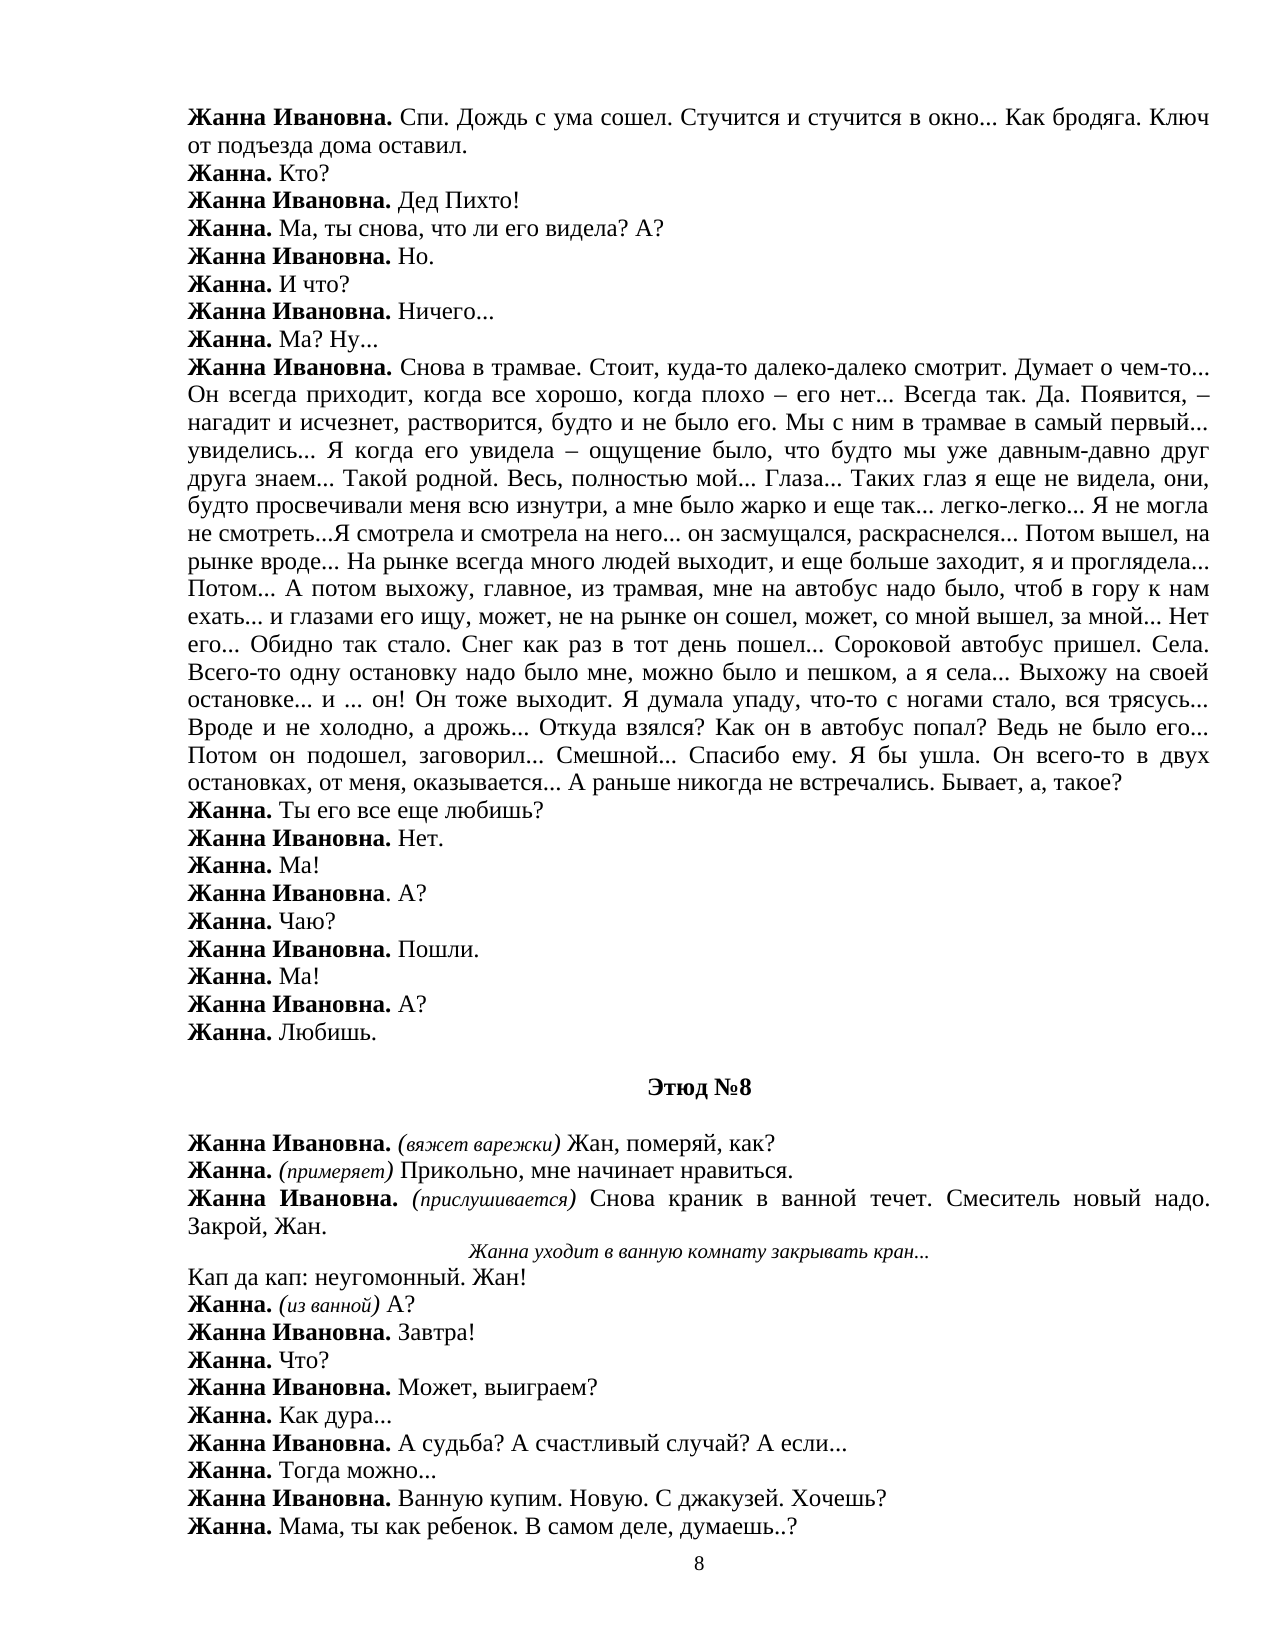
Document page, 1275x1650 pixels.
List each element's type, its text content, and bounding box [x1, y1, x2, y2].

text Жанна Ивановна. Спи. Дождь с ума сошел. Стучится и стучится в окно... Как бродяга. Ключ от подъезда дома оставил. [187, 103, 1211, 159]
text Жанна Ивановна. Ничего... [187, 297, 1211, 325]
text Жанна Ивановна. Ванную купим. Новую. С джакузей. Хочешь? [187, 1484, 1211, 1512]
text Жанна. Ма! [187, 852, 1211, 879]
text Жанна. Любишь. [187, 1018, 1211, 1046]
text Жанна Ивановна. А? [187, 990, 1211, 1018]
text Жанна Ивановна. Дед Пихто! [187, 187, 1211, 214]
text Жанна. Ма? Ну... [187, 325, 1211, 353]
text Жанна Ивановна. Но. [187, 242, 1211, 270]
text Жанна. Что? [187, 1346, 1211, 1373]
text Жанна Ивановна. А судьба? А счастливый случай? А если... [187, 1429, 1211, 1457]
text Жанна Ивановна. Нет. [187, 824, 1211, 852]
text Жанна Ивановна. (прислушивается) Снова краник в ванной течет. Смеситель новый надо. Закрой, Жан. [187, 1184, 1211, 1239]
text Жанна Ивановна. Пошли. [187, 935, 1211, 962]
text Жанна уходит в ванную комнату закрывать кран... [187, 1239, 1211, 1263]
text Кап да кап: неугомонный. Жан! [187, 1263, 1211, 1290]
text Жанна Ивановна. Завтра! [187, 1318, 1211, 1346]
text Жанна. Ма! [187, 962, 1211, 990]
text Жанна. (примеряет) Прикольно, мне начинает нравиться. [187, 1156, 1211, 1184]
text Жанна. Кто? [187, 159, 1211, 187]
text Жанна. Ма, ты снова, что ли его видела? А? [187, 214, 1211, 242]
text Жанна Ивановна. Может, выиграем? [187, 1373, 1211, 1401]
text Жанна. Тогда можно... [187, 1457, 1211, 1484]
text Жанна. Мама, ты как ребенок. В самом деле, думаешь..? [187, 1512, 1211, 1540]
text Этюд №8 [187, 1073, 1211, 1101]
text Жанна Ивановна. Снова в трамвае. Стоит, куда-то далеко-далеко смотрит. Думает о чем-то... Он всегда приходит, когда все хорошо, когда плохо – его нет... Всегда так. Да. Появится, – нагадит и исчезнет, растворится, будто и не было его. Мы с ним в трамвае в самый первый... увиделись... Я когда его увидела – ощущение было, что будто мы уже давным-давно друг друга знаем... Такой родной. Весь, полностью мой... Глаза... Таких глаз я еще не видела, они, будто просвечивали меня всю изнутри, а мне было жарко и еще так... легко-легко... Я не могла не смотреть...Я смотрела и смотрела на него... он засмущался, раскраснелся... Потом вышел, на рынке вроде... На рынке всегда много людей выходит, и еще больше заходит, я и проглядела... Потом... А потом выхожу, главное, из трамвая, мне на автобус надо было, чтоб в гору к нам ехать... и глазами его ищу, может, не на рынке он сошел, может, со мной вышел, за мной... Нет его... Обидно так стало. Снег как раз в тот день пошел... Сороковой автобус пришел. Села. Всего-то одну остановку надо было мне, можно было и пешком, а я села... Выхожу на своей остановке... и ... он! Он тоже выходит. Я думала упаду, что-то с ногами стало, вся трясусь... Вроде и не холодно, а дрожь... Откуда взялся? Как он в автобус попал? Ведь не было его... Потом он подошел, заговорил... Смешной... Спасибо ему. Я бы ушла. Он всего-то в двух остановках, от меня, оказывается... А раньше никогда не встречались. Бывает, а, такое? [187, 353, 1211, 796]
text Жанна. И что? [187, 270, 1211, 297]
text Жанна. Ты его все еще любишь? [187, 796, 1211, 824]
text Жанна. (из ванной) А? [187, 1290, 1211, 1318]
text Жанна. Как дура... [187, 1401, 1211, 1429]
text Жанна Ивановна. А? [187, 879, 1211, 907]
text Жанна. Чаю? [187, 907, 1211, 935]
text Жанна Ивановна. (вяжет варежки) Жан, померяй, как? [187, 1129, 1211, 1156]
